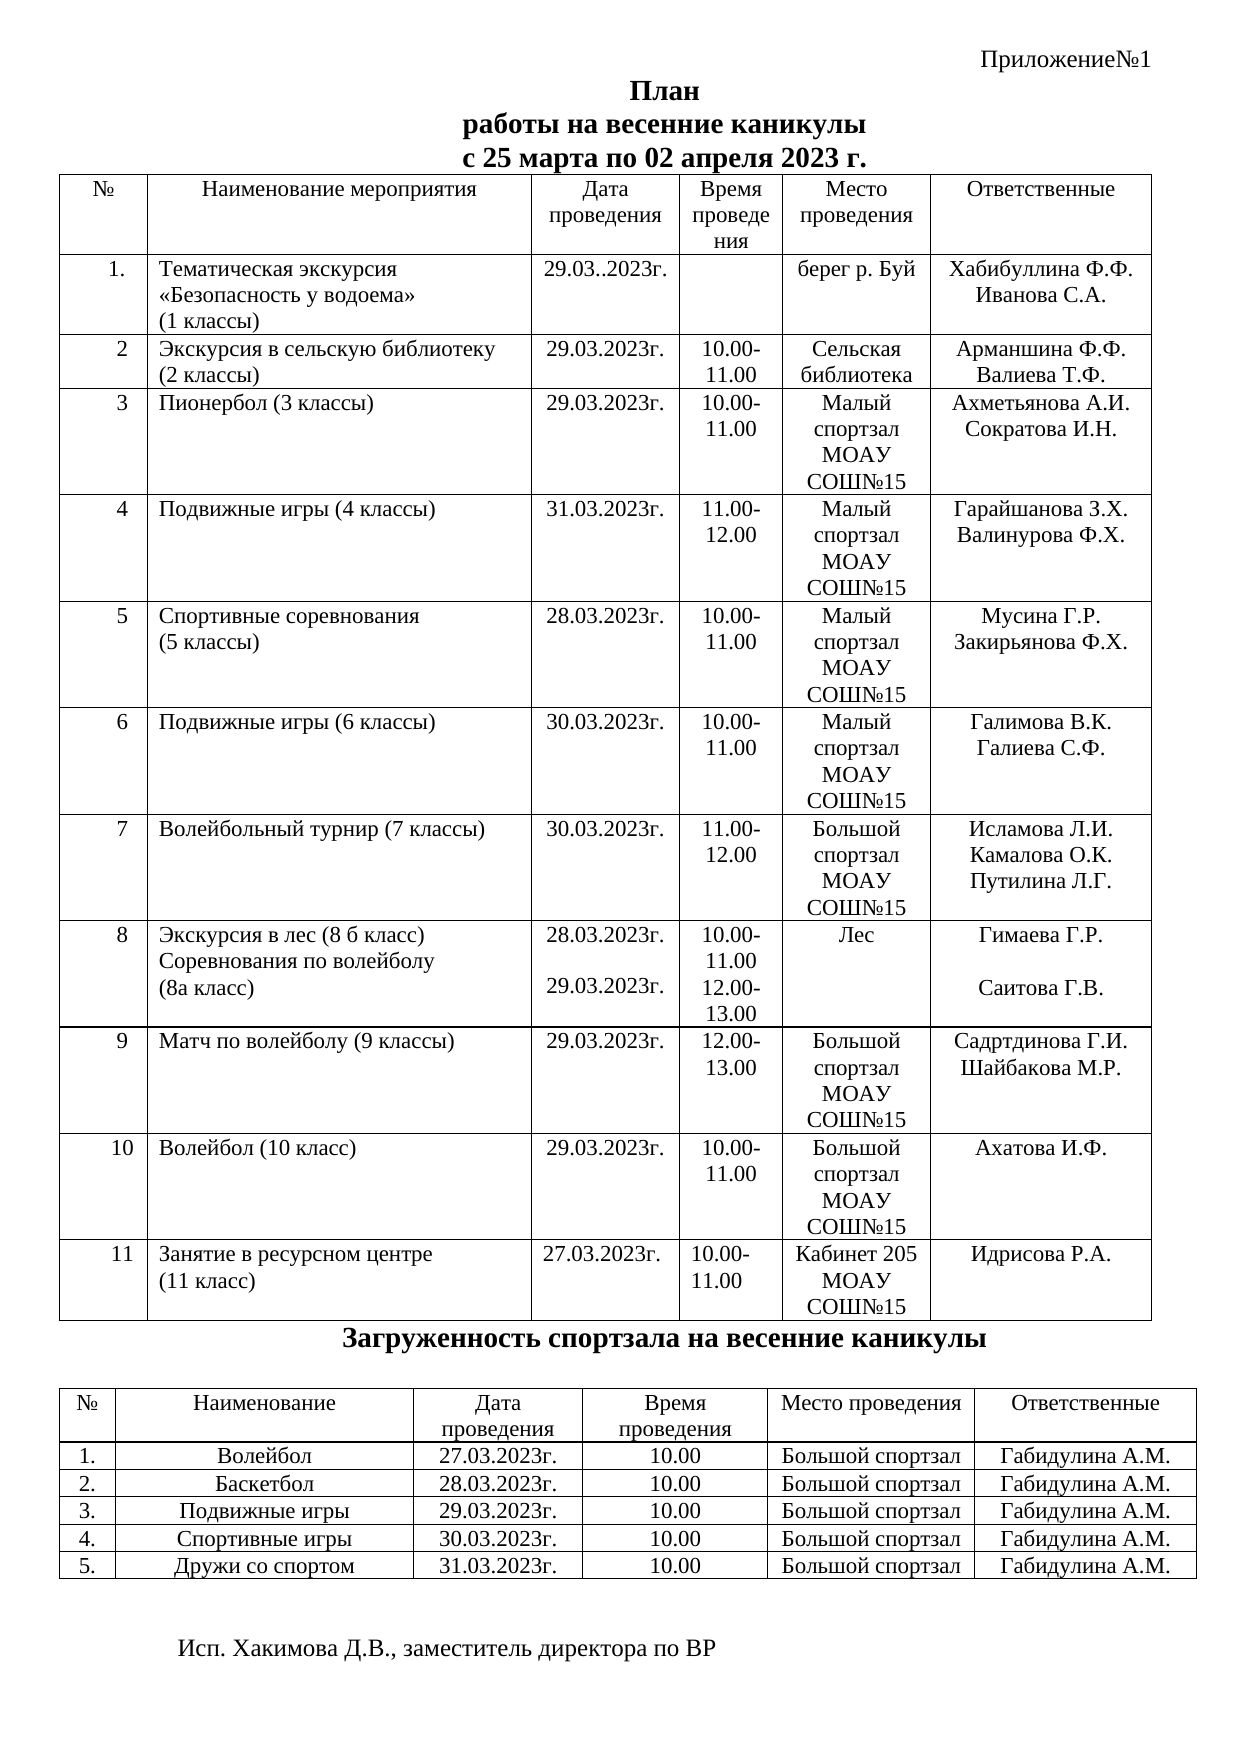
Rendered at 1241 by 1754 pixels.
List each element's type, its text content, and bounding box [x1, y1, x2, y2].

table_cell 10.00 [583, 1552, 767, 1578]
table_cell Подвижные игры [116, 1497, 413, 1523]
table_cell 3. [60, 1497, 115, 1523]
table_cell Хабибуллина Ф.Ф. Иванова С.А. [931, 255, 1151, 334]
table_cell 30.03.2023г. [414, 1525, 582, 1551]
table_cell Габидулина А.М. [975, 1525, 1196, 1551]
table_cell 10.00 [583, 1470, 767, 1496]
table_cell Габидулина А.М. [975, 1552, 1196, 1578]
table_cell Сельская библиотека [783, 335, 930, 388]
text с 25 марта по 02 апреля 2023 г. [177, 140, 1152, 174]
table_cell Габидулина А.М. [975, 1443, 1196, 1469]
table_header № [60, 1389, 115, 1441]
table_cell Пионербол (3 классы) [148, 389, 531, 494]
table_cell 10.00-11.00 [680, 1134, 782, 1239]
table_cell Малый спортзал МОАУ СОШ№15 [783, 708, 930, 813]
table_cell Большой спортзал МОАУ СОШ№15 [783, 1134, 930, 1239]
table_cell 10 [60, 1134, 147, 1239]
table_cell 11.00-12.00 [680, 495, 782, 601]
table_cell Подвижные игры (6 классы) [148, 708, 531, 813]
table_cell Дружи со спортом [116, 1552, 413, 1578]
table_cell 1. [60, 255, 147, 334]
table_cell Габидулина А.М. [975, 1470, 1196, 1496]
table_cell Подвижные игры (4 классы) [148, 495, 531, 601]
table_cell 1. [60, 1443, 115, 1469]
table_cell 29.03.2023г. [532, 1028, 679, 1133]
table_cell Габидулина А.М. [975, 1497, 1196, 1523]
table_cell 30.03.2023г. [532, 708, 679, 813]
table_cell 27.03.2023г. [414, 1443, 582, 1469]
table_header Ответственные [931, 175, 1151, 254]
table_cell 2. [60, 1470, 115, 1496]
table_header Наименование [116, 1389, 413, 1441]
table_cell 28.03.2023г. [414, 1470, 582, 1496]
text Загруженность спортзала на весенние каникулы [177, 1321, 1152, 1354]
table_cell 29.03.2023г. [532, 389, 679, 494]
table_cell 3 [60, 389, 147, 494]
table_cell Волейбольный турнир (7 классы) [148, 815, 531, 920]
table_cell Большой спортзал [768, 1497, 974, 1523]
table_cell Гимаева Г.Р. Саитова Г.В. [931, 921, 1151, 1026]
table_cell 6 [60, 708, 147, 813]
table_cell Спортивные соревнования (5 классы) [148, 602, 531, 707]
table_cell 10.00 [583, 1525, 767, 1551]
table_cell Большой спортзал [768, 1443, 974, 1469]
table_cell 29.03.2023г. [532, 335, 679, 388]
table_cell Спортивные игры [116, 1525, 413, 1551]
table_cell 10.00-11.00 [680, 389, 782, 494]
table_cell Гарайшанова З.Х. Валинурова Ф.Х. [931, 495, 1151, 601]
table_cell Большой спортзал [768, 1525, 974, 1551]
table_cell Малый спортзал МОАУ СОШ№15 [783, 602, 930, 707]
table_header Место проведения [768, 1389, 974, 1441]
table_cell 31.03.2023г. [414, 1552, 582, 1578]
table_cell 8 [60, 921, 147, 1026]
table_cell Садртдинова Г.И. Шайбакова М.Р. [931, 1028, 1151, 1133]
text работы на весенние каникулы [177, 107, 1152, 140]
table_cell 28.03.2023г. [532, 602, 679, 707]
table_cell Галимова В.К. Галиева С.Ф. [931, 708, 1151, 813]
table_cell Волейбол [116, 1443, 413, 1469]
table_cell 10.00-11.00 [680, 1240, 782, 1319]
text План [177, 73, 1152, 107]
table_cell 29.03.2023г. [532, 1134, 679, 1239]
table_cell Экскурсия в сельскую библиотеку (2 классы) [148, 335, 531, 388]
table_cell Экскурсия в лес (8 б класс) Соревнования по волейболу (8а класс) [148, 921, 531, 1026]
table_cell 10.00-11.00 12.00-13.00 [680, 921, 782, 1026]
table_cell Матч по волейболу (9 классы) [148, 1028, 531, 1133]
table_cell 10.00 [583, 1497, 767, 1523]
table_cell Тематическая экскурсия «Безопасность у водоема» (1 классы) [148, 255, 531, 334]
table_cell Лес [783, 921, 930, 1026]
table_cell 28.03.2023г. 29.03.2023г. [532, 921, 679, 1026]
table_cell 4 [60, 495, 147, 601]
table_cell 5 [60, 602, 147, 707]
table_cell 29.03..2023г. [532, 255, 679, 334]
table_cell Малый спортзал МОАУ СОШ№15 [783, 389, 930, 494]
table_header Ответственные [975, 1389, 1196, 1441]
table_cell 30.03.2023г. [532, 815, 679, 920]
table_cell Ахатова И.Ф. [931, 1134, 1151, 1239]
table_cell Баскетбол [116, 1470, 413, 1496]
table_cell Идрисова Р.А. [931, 1240, 1151, 1319]
table_cell 4. [60, 1525, 115, 1551]
table_cell Волейбол (10 класс) [148, 1134, 531, 1239]
table_header № [60, 175, 147, 254]
table_cell 9 [60, 1028, 147, 1133]
table_cell 10.00-11.00 [680, 708, 782, 813]
table_cell [680, 255, 782, 334]
table_cell Большой спортзал [768, 1552, 974, 1578]
table_cell 31.03.2023г. [532, 495, 679, 601]
table_cell 2 [60, 335, 147, 388]
table_cell Занятие в ресурсном центре (11 класс) [148, 1240, 531, 1319]
table_header Дата проведения [532, 175, 679, 254]
table_cell берег р. Буй [783, 255, 930, 334]
table_cell 7 [60, 815, 147, 920]
table_header Место проведения [783, 175, 930, 254]
table_header Наименование мероприятия [148, 175, 531, 254]
table_cell Мусина Г.Р. Закирьянова Ф.Х. [931, 602, 1151, 707]
table_cell Кабинет 205 МОАУ СОШ№15 [783, 1240, 930, 1319]
table_cell Малый спортзал МОАУ СОШ№15 [783, 495, 930, 601]
table_cell Исламова Л.И. Камалова О.К. Путилина Л.Г. [931, 815, 1151, 920]
text Исп. Хакимова Д.В., заместитель директора по ВР [177, 1633, 1152, 1662]
table_cell 11.00-12.00 [680, 815, 782, 920]
table_cell 29.03.2023г. [414, 1497, 582, 1523]
table_header Дата проведения [414, 1389, 582, 1441]
table_cell 5. [60, 1552, 115, 1578]
table_cell 12.00-13.00 [680, 1028, 782, 1133]
table_cell 27.03.2023г. [532, 1240, 679, 1319]
text Приложение№1 [177, 44, 1152, 73]
table_cell Большой спортзал [768, 1470, 974, 1496]
table_header Время проведения [583, 1389, 767, 1441]
table_cell Большой спортзал МОАУ СОШ№15 [783, 1028, 930, 1133]
table_cell 10.00 [583, 1443, 767, 1469]
table_cell 10.00-11.00 [680, 602, 782, 707]
table_cell 10.00-11.00 [680, 335, 782, 388]
table_cell Арманшина Ф.Ф. Валиева Т.Ф. [931, 335, 1151, 388]
table_header Время проведения [680, 175, 782, 254]
table_cell Ахметьянова А.И. Сократова И.Н. [931, 389, 1151, 494]
table_cell Большой спортзал МОАУ СОШ№15 [783, 815, 930, 920]
table_cell 11 [60, 1240, 147, 1319]
